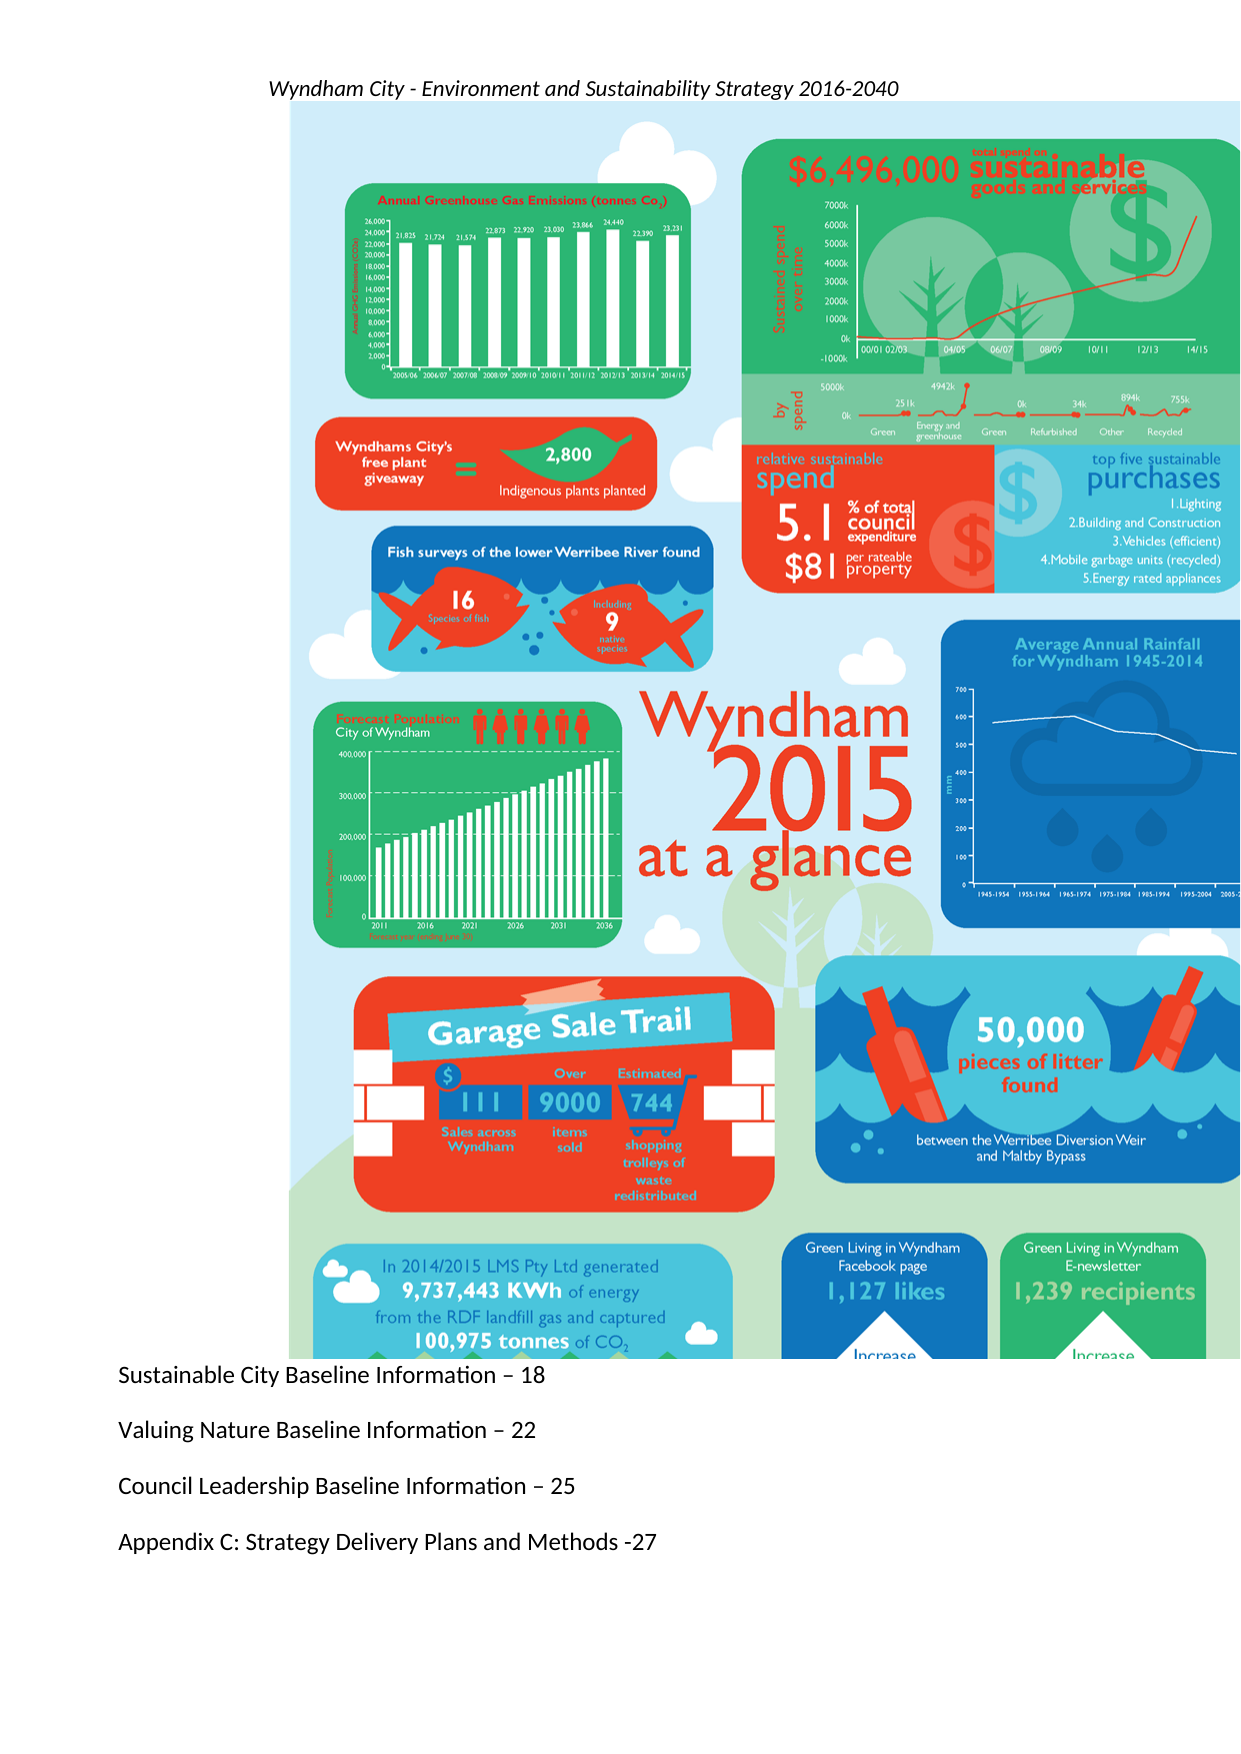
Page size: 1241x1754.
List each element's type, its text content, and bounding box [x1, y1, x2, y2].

text Valuing Nature Baseline Information – 22 [118, 1415, 1137, 1445]
text Appendix C: Strategy Delivery Plans and Methods -27 [118, 1526, 1137, 1557]
picture [268, 101, 1241, 1359]
text Sustainable City Baseline Information – 18 [118, 1359, 1137, 1389]
text Council Leadership Baseline Information – 25 [118, 1471, 1137, 1501]
